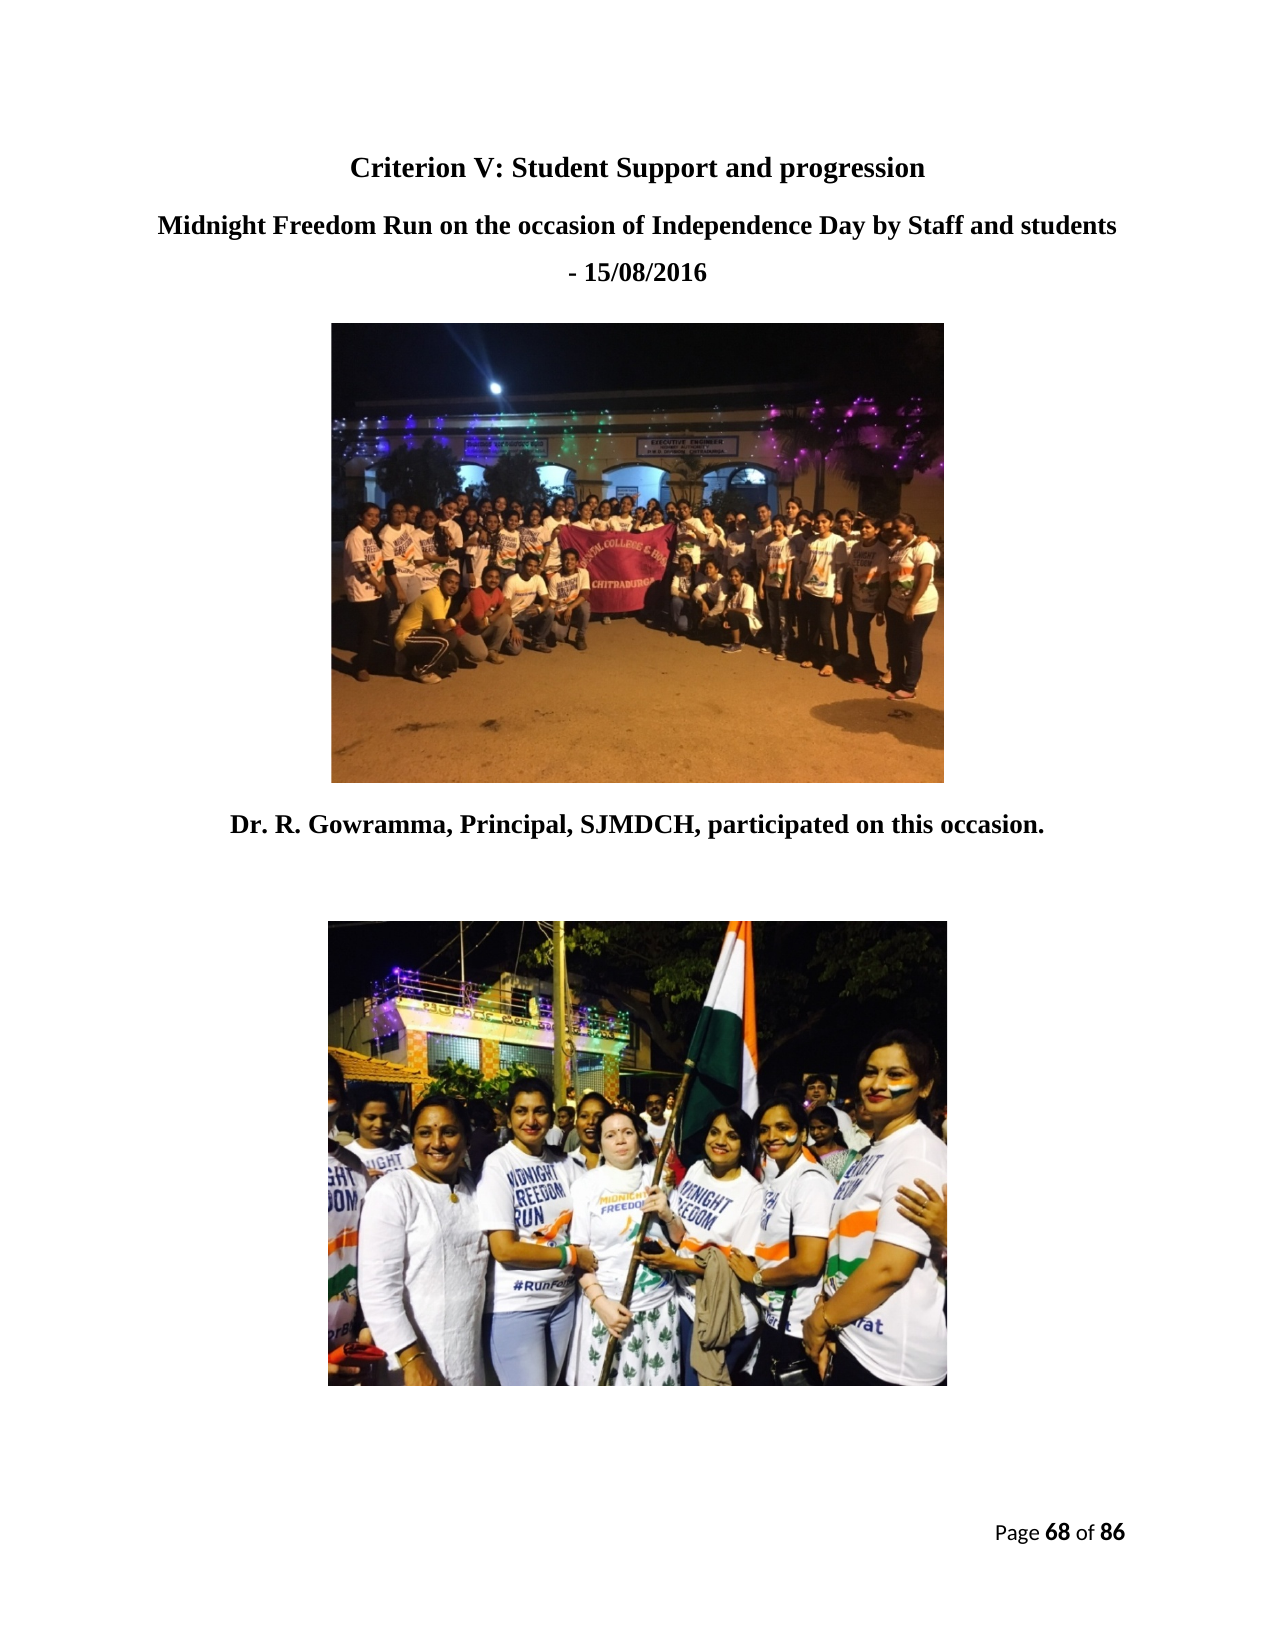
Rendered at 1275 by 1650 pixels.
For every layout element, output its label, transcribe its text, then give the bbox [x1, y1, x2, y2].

text Midnight Freedom Run on the occasion of Independence Day by Staff and students - 15/08/2016 [150, 209, 1125, 287]
picture [331, 323, 944, 783]
picture [328, 921, 948, 1386]
text Criterion V: Student Support and progression [150, 150, 1125, 183]
text Dr. R. Gowramma, Principal, SJMDCH, participated on this occasion. [150, 808, 1125, 839]
